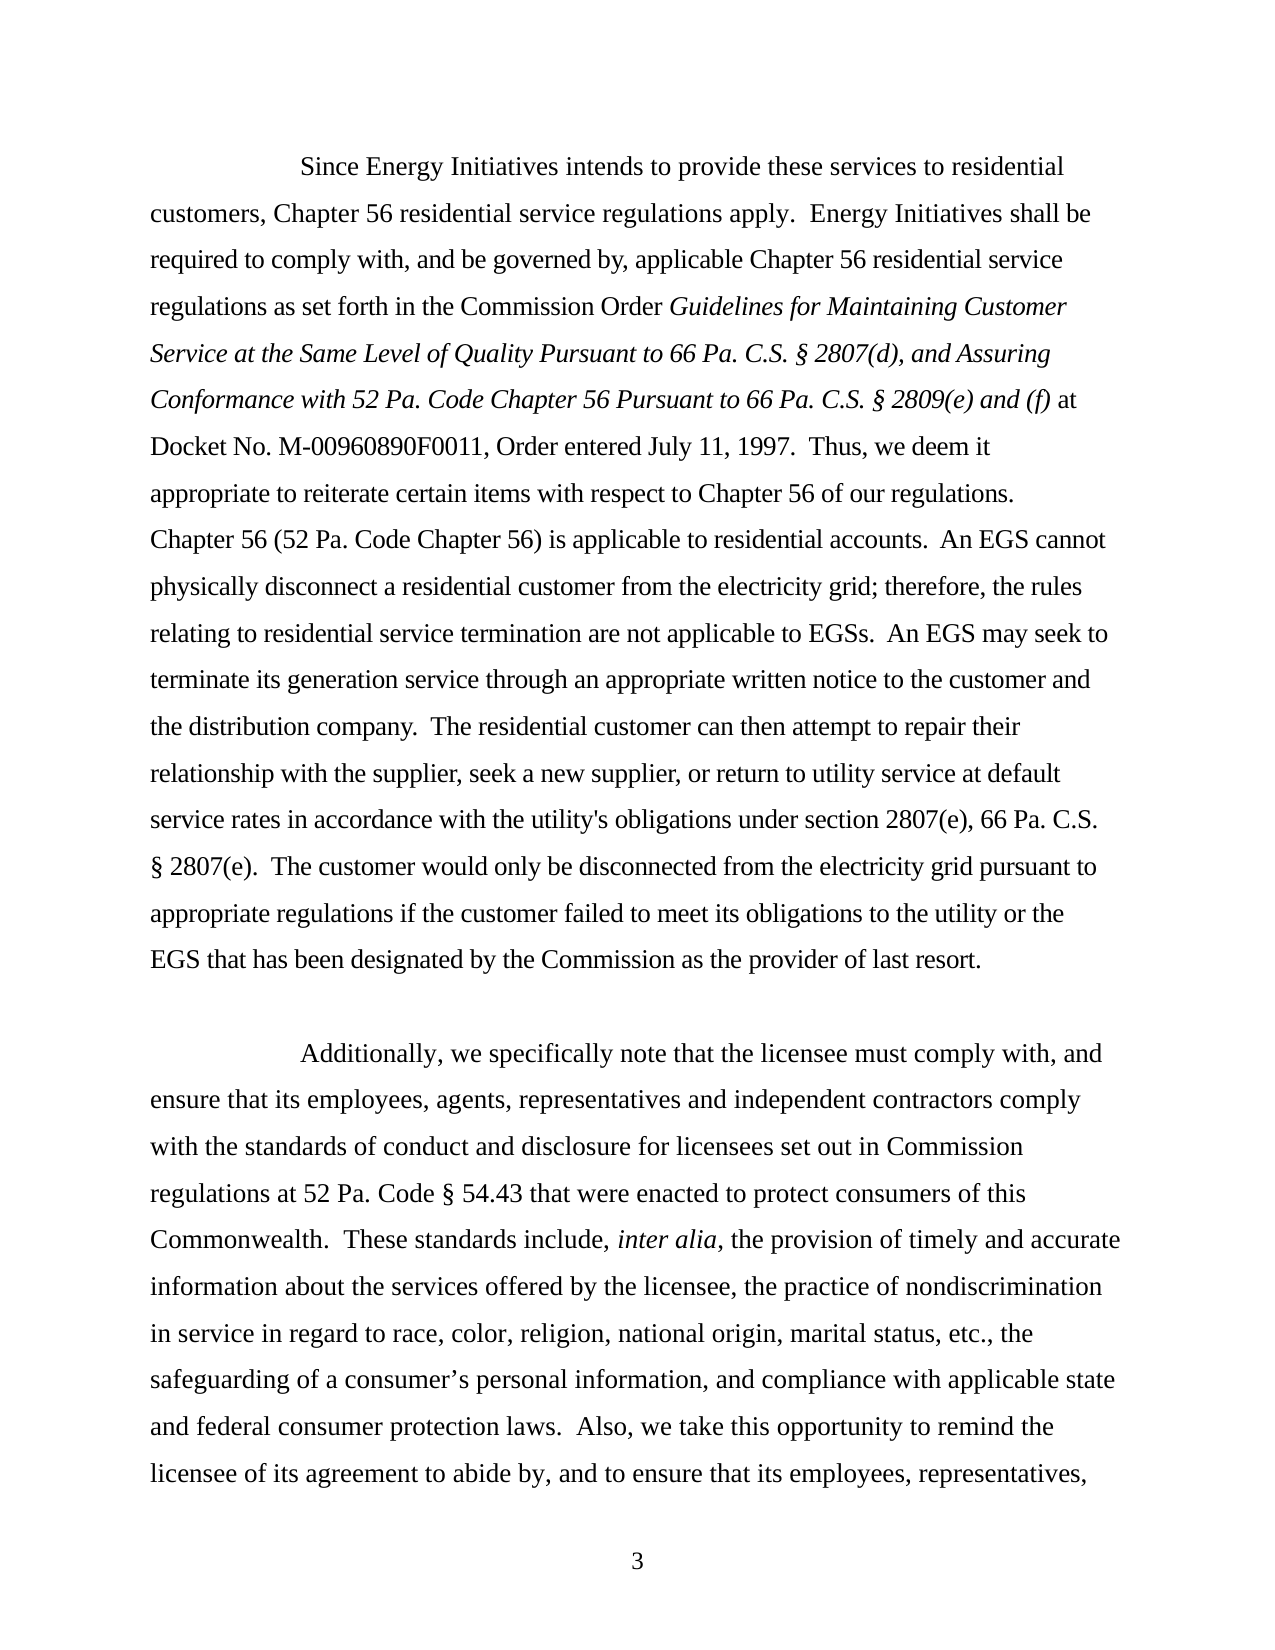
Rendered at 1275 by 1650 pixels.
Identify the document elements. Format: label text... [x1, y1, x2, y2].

text Since Energy Initiatives intends to provide these services to residential customers, Chapter 56 residential service regulations apply. Energy Initiatives shall be required to comply with, and be governed by, applicable Chapter 56 residential service regulations as set forth in the Commission Order Guidelines for Maintaining Customer Service at the Same Level of Quality Pursuant to 66 Pa. C.S. § 2807(d), and Assuring Conformance with 52 Pa. Code Chapter 56 Pursuant to 66 Pa. C.S. § 2809(e) and (f) at Docket No. M-00960890F0011, Order entered July 11, 1997. Thus, we deem it appropriate to reiterate certain items with respect to Chapter 56 of our regulations. Chapter 56 (52 Pa. Code Chapter 56) is applicable to residential accounts. An EGS cannot physically disconnect a residential customer from the electricity grid; therefore, the rules relating to residential service termination are not applicable to EGSs. An EGS may seek to terminate its generation service through an appropriate written notice to the customer and the distribution company. The residential customer can then attempt to repair their relationship with the supplier, seek a new supplier, or return to utility service at default service rates in accordance with the utility's obligations under section 2807(e), 66 Pa. C.S. § 2807(e). The customer would only be disconnected from the electricity grid pursuant to appropriate regulations if the customer failed to meet its obligations to the utility or the EGS that has been designated by the Commission as the provider of last resort. [150, 150, 1116, 974]
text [150, 1037, 1125, 1488]
